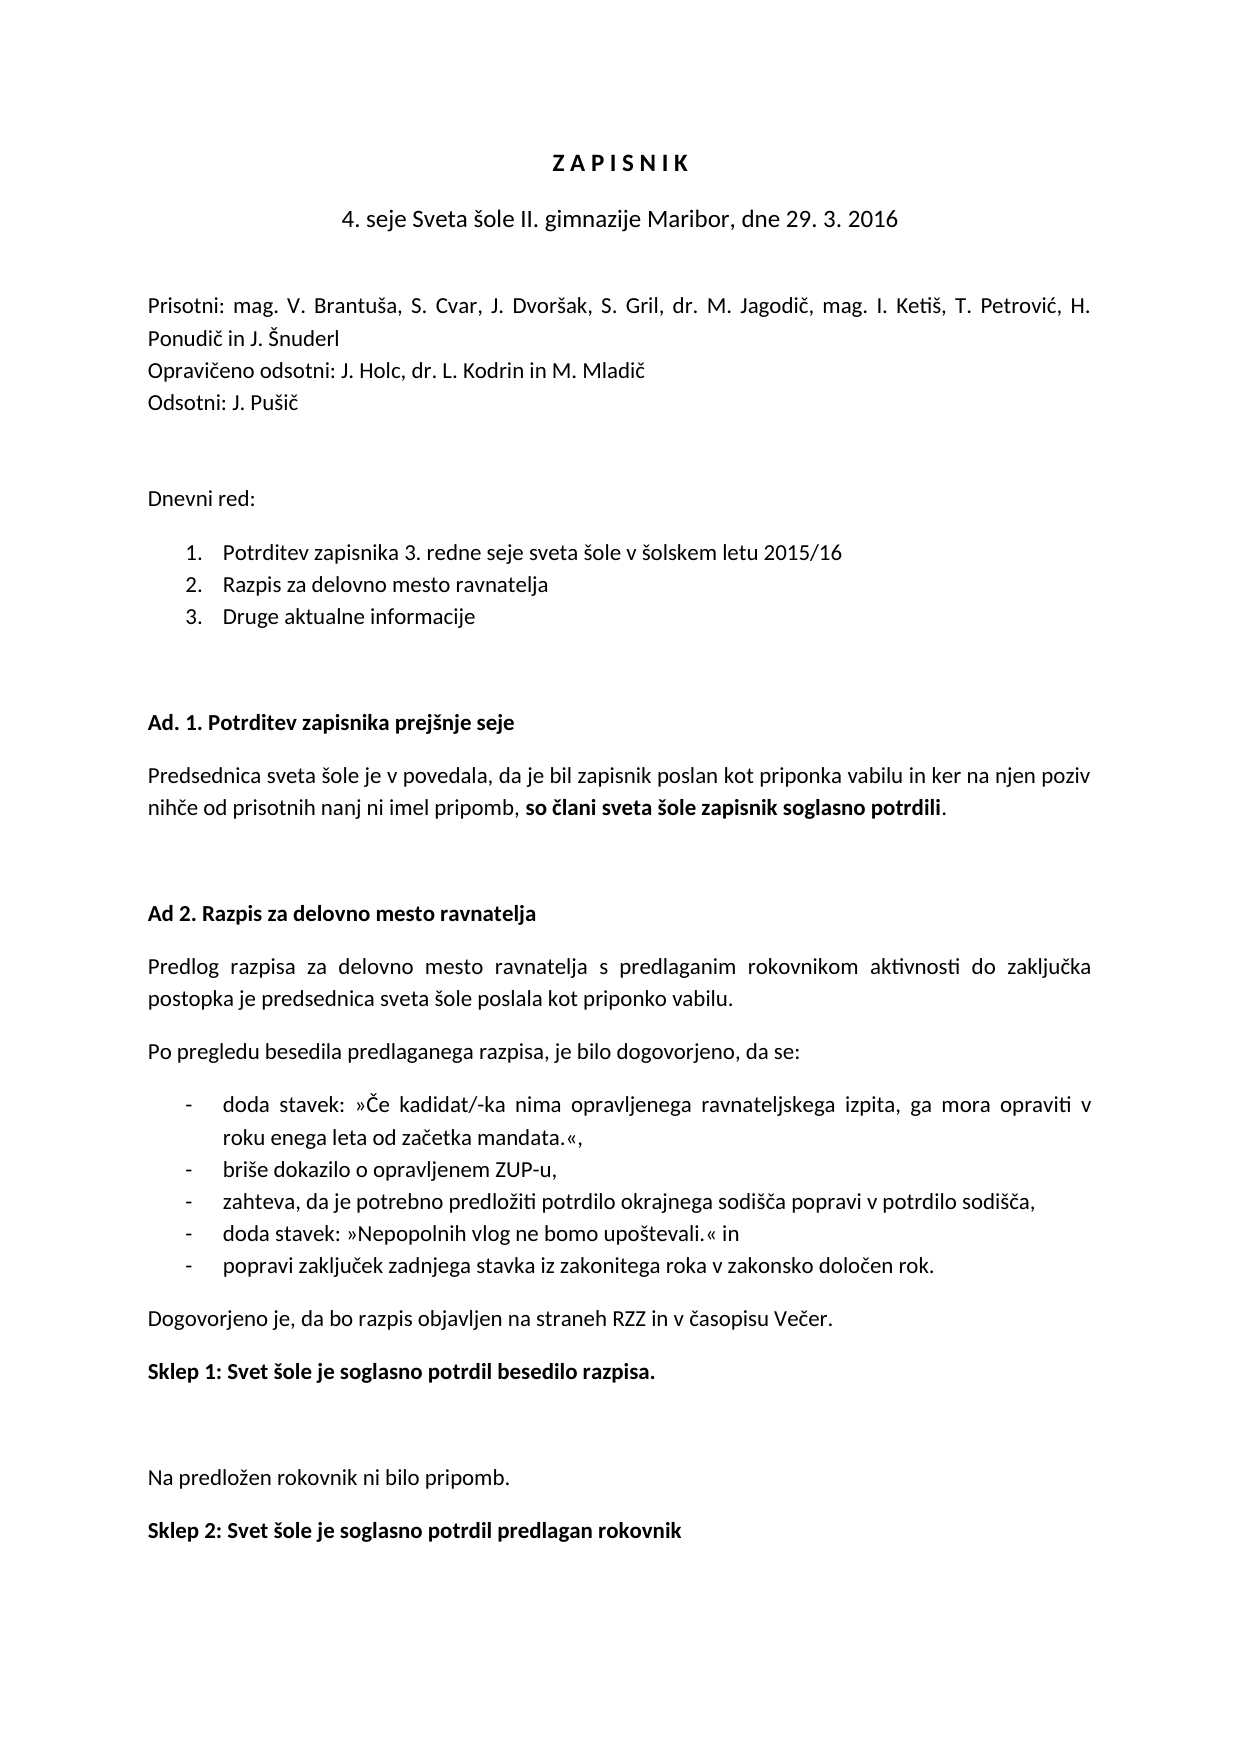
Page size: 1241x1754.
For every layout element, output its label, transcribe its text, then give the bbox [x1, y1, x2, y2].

list briše dokazilo o opravljenem ZUP-u, [185, 1155, 1093, 1183]
text Po pregledu besedila predlaganega razpisa, je bilo dogovorjeno, da se: [148, 1037, 1093, 1066]
list Druge aktualne informacije [185, 602, 1093, 630]
list Razpis za delovno mesto ravnatelja [185, 570, 1093, 598]
text Dnevni red: [148, 484, 1093, 513]
text Z A P I S N I K [148, 148, 1093, 178]
list zahteva, da je potrebno predložiti potrdilo okrajnega sodišča popravi v potrdilo sodišča, [185, 1187, 1093, 1215]
list doda stavek: »Če kadidat/-ka nima opravljenega ravnateljskega izpita, ga mora opraviti v roku enega leta od začetka mandata.«, [185, 1091, 1093, 1151]
list popravi zaključek zadnjega stavka iz zakonitega roka v zakonsko določen rok. [185, 1251, 1093, 1279]
list Potrditev zapisnika 3. redne seje sveta šole v šolskem letu 2015/16 [185, 538, 1093, 566]
text Sklep 1: Svet šole je soglasno potrdil besedilo razpisa. [148, 1357, 1093, 1386]
text Sklep 2: Svet šole je soglasno potrdil predlagan rokovnik [148, 1517, 1093, 1544]
text Dogovorjeno je, da bo razpis objavljen na straneh RZZ in v časopisu Večer. [148, 1304, 1093, 1332]
text Predlog razpisa za delovno mesto ravnatelja s predlaganim rokovnikom aktivnosti do zaključka postopka je predsednica sveta šole poslala kot priponko vabilu. [148, 952, 1093, 1012]
text 4. seje Sveta šole II. gimnazije Maribor, dne 29. 3. 2016 [148, 203, 1093, 234]
text Prisotni: mag. V. Brantuša, S. Cvar, J. Dvoršak, S. Gril, dr. M. Jagodič, mag. I. Ketiš, T. Petrović, H. Ponudič in J. Šnuderl [148, 291, 1093, 352]
text Ad 2. Razpis za delovno mesto ravnatelja [148, 899, 1093, 927]
text Odsotni: J. Pušič [148, 388, 1093, 416]
text Ad. 1. Potrditev zapisnika prejšnje seje [148, 708, 1093, 736]
text Na predložen rokovnik ni bilo pripomb. [148, 1463, 1093, 1492]
text Opravičeno odsotni: J. Holc, dr. L. Kodrin in M. Mladič [148, 356, 1093, 384]
list doda stavek: »Nepopolnih vlog ne bomo upoštevali.« in [185, 1219, 1093, 1247]
text Predsednica sveta šole je v povedala, da je bil zapisnik poslan kot priponka vabilu in ker na njen poziv nihče od prisotnih nanj ni imel pripomb, so člani sveta šole zapisnik soglasno potrdili. [148, 761, 1093, 821]
